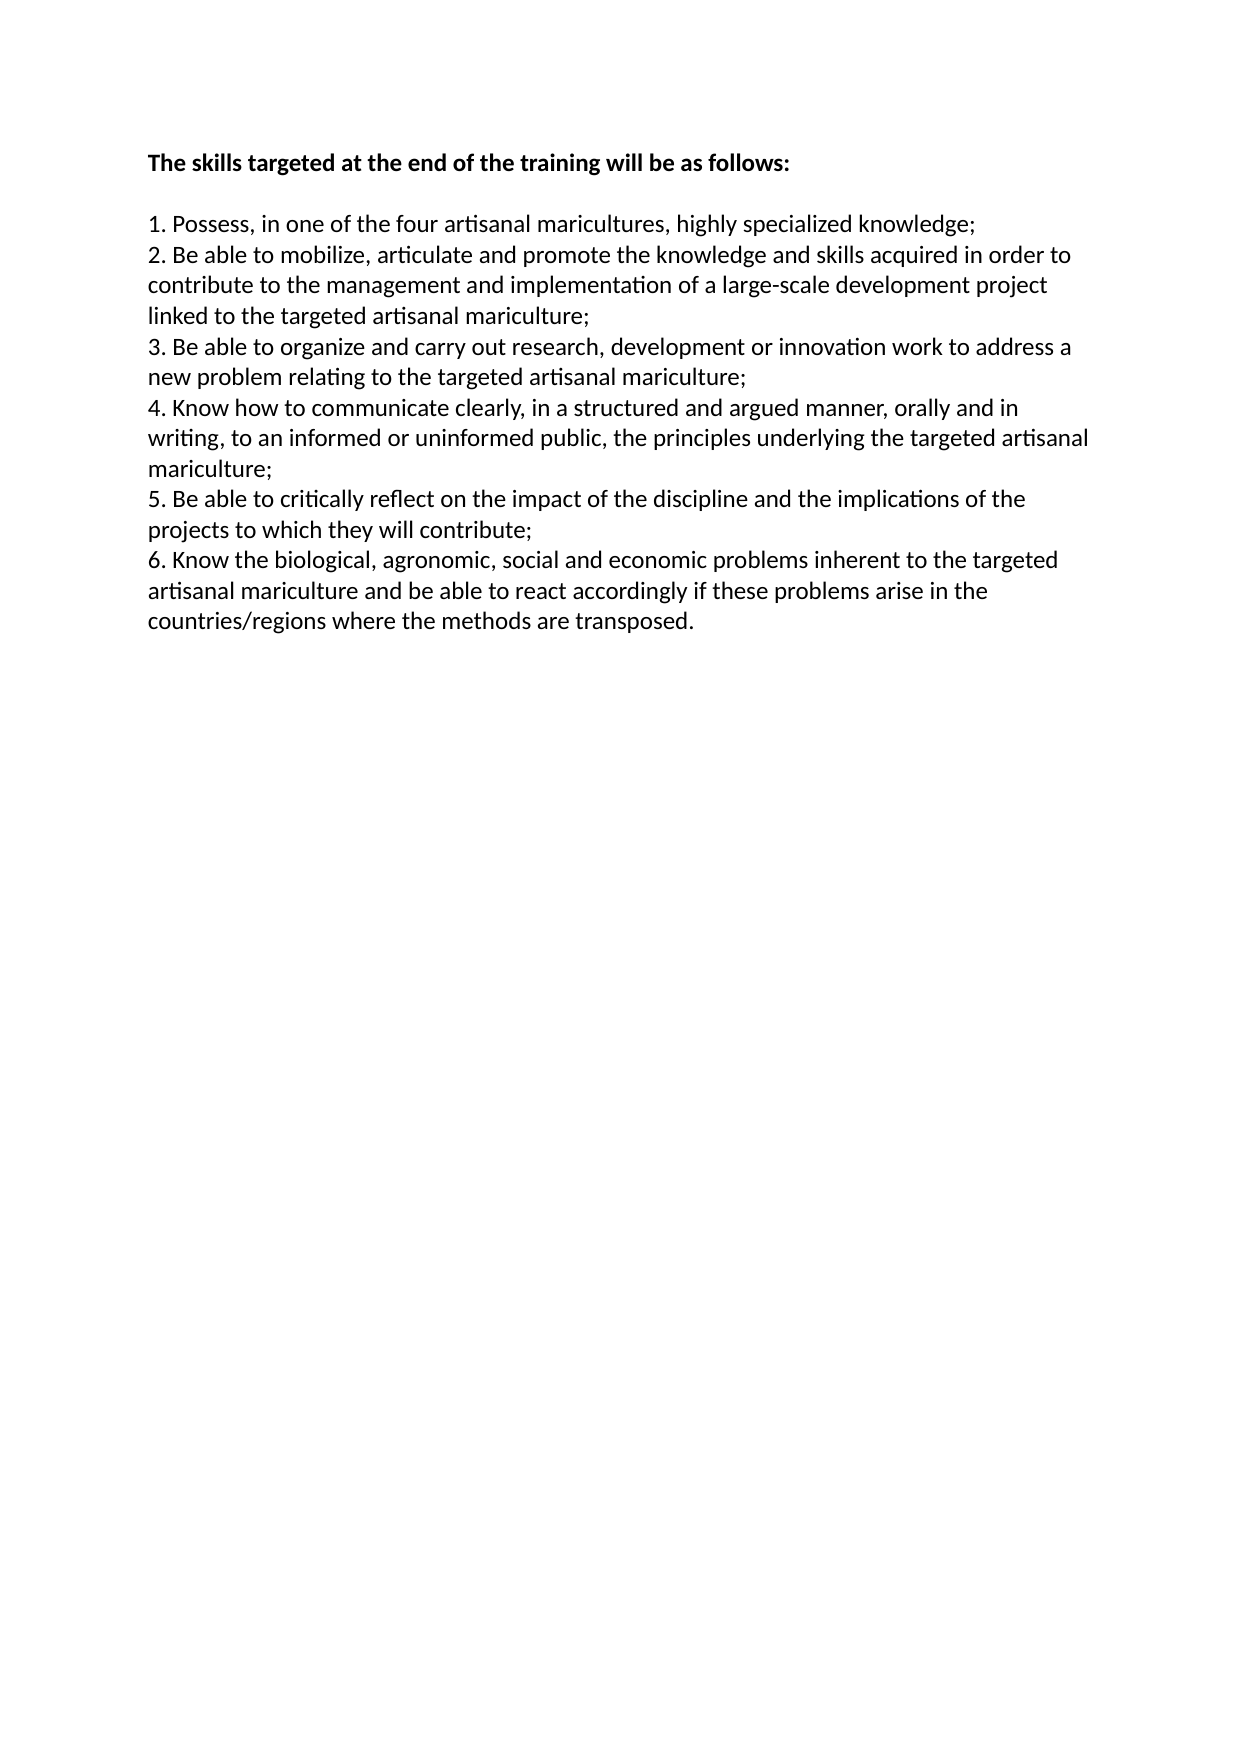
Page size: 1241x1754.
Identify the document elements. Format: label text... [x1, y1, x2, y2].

text 1. Possess, in one of the four artisanal maricultures, highly specialized knowledge; [148, 209, 1093, 239]
text The skills targeted at the end of the training will be as follows: [148, 148, 1093, 178]
text 3. Be able to organize and carry out research, development or innovation work to address a new problem relating to the targeted artisanal mariculture; [148, 331, 1093, 392]
text 2. Be able to mobilize, articulate and promote the knowledge and skills acquired in order to contribute to the management and implementation of a large-scale development project linked to the targeted artisanal mariculture; [148, 239, 1093, 331]
text 5. Be able to critically reflect on the impact of the discipline and the implications of the projects to which they will contribute; [148, 483, 1093, 544]
text 6. Know the biological, agronomic, social and economic problems inherent to the targeted artisanal mariculture and be able to react accordingly if these problems arise in the countries/regions where the methods are transposed. [148, 544, 1093, 636]
text 4. Know how to communicate clearly, in a structured and argued manner, orally and in writing, to an informed or uninformed public, the principles underlying the targeted artisanal mariculture; [148, 392, 1093, 483]
